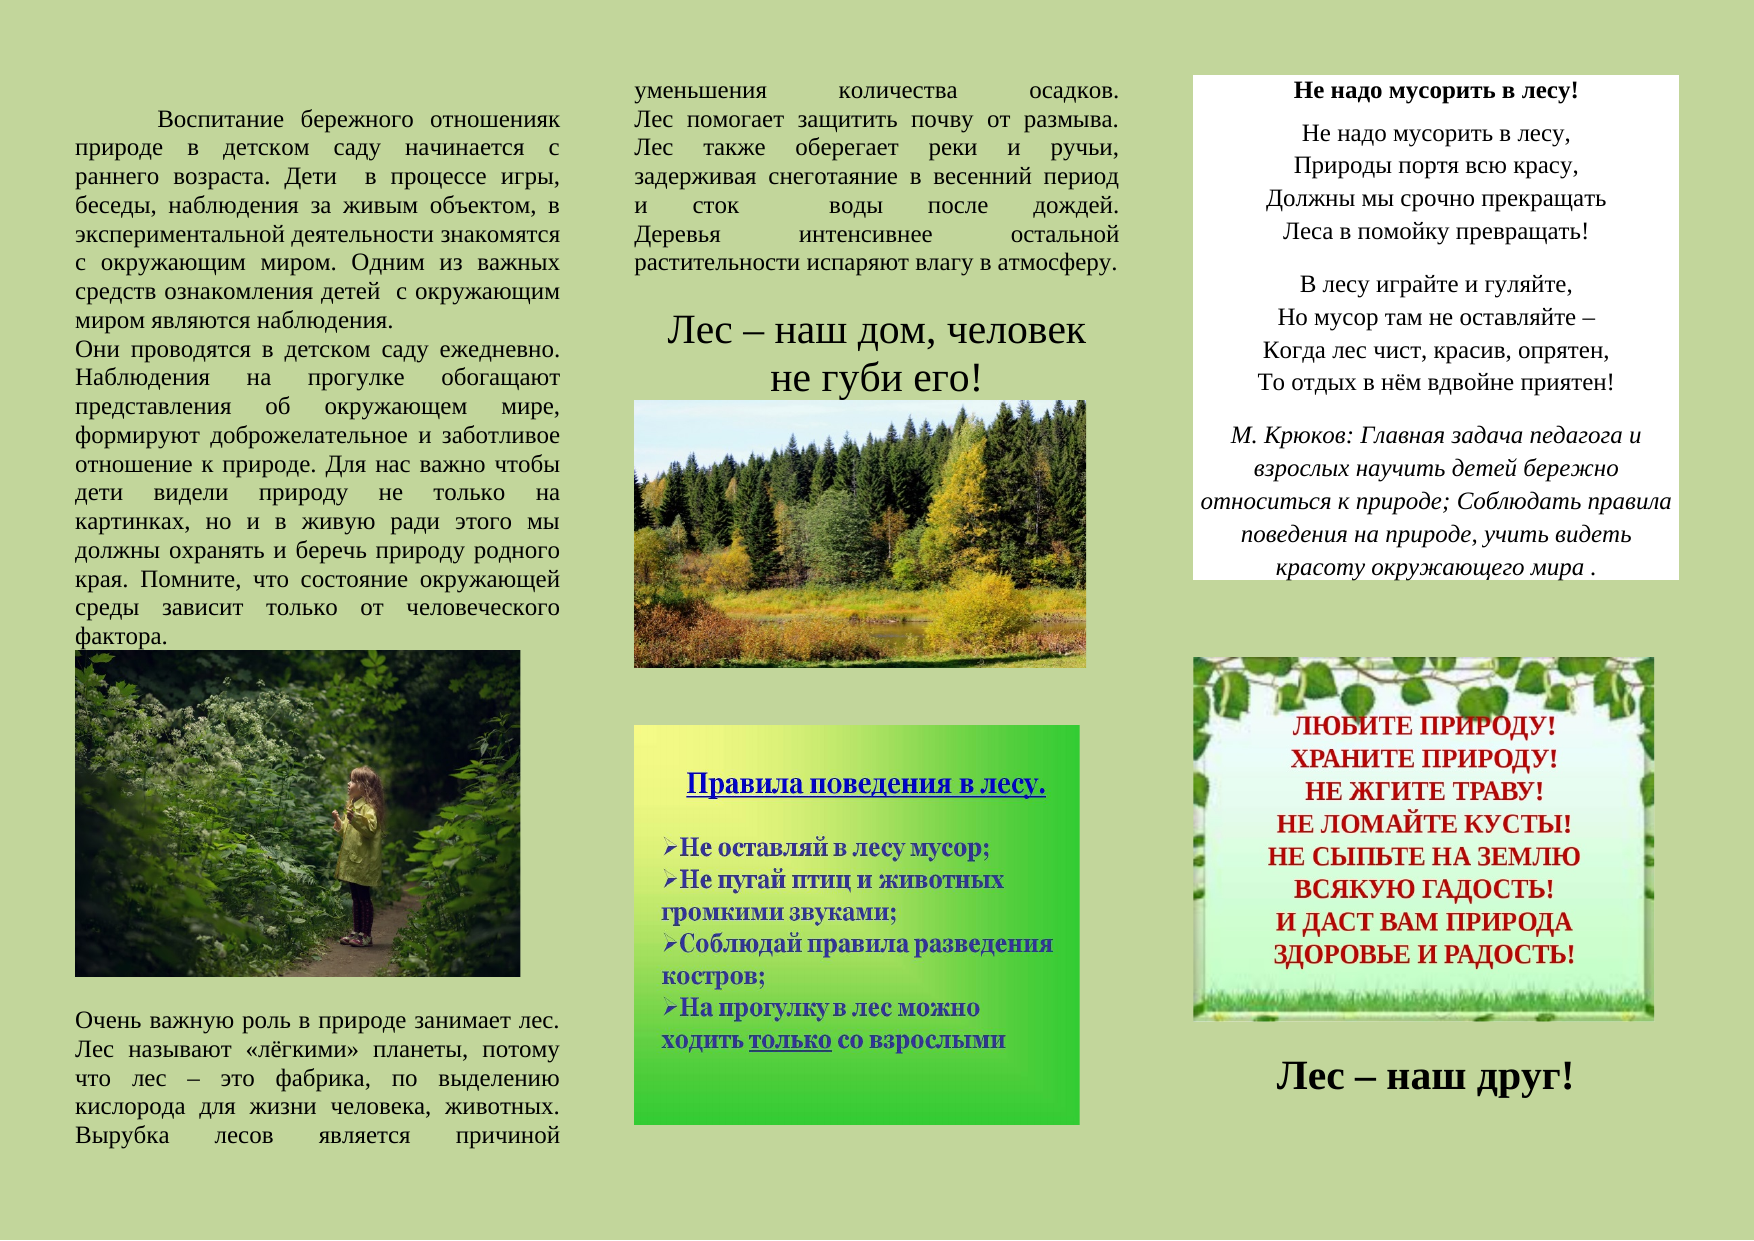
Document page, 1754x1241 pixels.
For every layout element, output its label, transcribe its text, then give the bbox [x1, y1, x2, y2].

text Они проводятся в детском саду ежедневно. Наблюдения на прогулке обогащают представления об окружающем мире, формируют доброжелательное и заботливое отношение к природе. Для нас важно чтобы дети видели природу не только на картинках, но и в живую ради этого мы должны охранять и беречь природу родного края. Помните, что состояние окружающей среды зависит только от человеческого фактора. [75, 334, 560, 650]
text В лесу играйте и гуляйте, Но мусор там не оставляйте – Когда лес чист, красив, опрятен, То отдых в нём вдвойне приятен! [1193, 265, 1679, 396]
text М. Крюков: Главная задача педагога и взрослых научить детей бережно относиться к природе; Соблюдать правила поведения на природе, учить видеть красоту окружающего мира . [1193, 416, 1679, 580]
picture [1193, 657, 1655, 1022]
text Не надо мусорить в лесу! [1193, 75, 1679, 104]
text Очень важную роль в природе занимает лес. Лес называют «лёгкими» планеты, потому что лес – это фабрика, по выделению кислорода для жизни человека, животных. Вырубка лесов является причиной уменьшения количества осадков. Лес помогает защитить почву от размыва. Лес также оберегает реки и ручьи, задерживая снеготаяние в весенний период и сток воды после дождей. Деревья интенсивнее остальной растительности испаряют влагу в атмосферу. [634, 75, 1119, 276]
text Лес – наш друг! [1193, 1051, 1679, 1098]
text не губи его! [634, 353, 1119, 401]
text Очень важную роль в природе занимает лес. Лес называют «лёгкими» планеты, потому что лес – это фабрика, по выделению кислорода для жизни человека, животных. Вырубка лесов является причиной уменьшения количества осадков. Лес помогает защитить почву от размыва. Лес также оберегает реки и ручьи, задерживая снеготаяние в весенний период и сток воды после дождей. Деревья интенсивнее остальной растительности испаряют влагу в атмосферу. [75, 1005, 560, 1149]
text Лес – наш дом, человек [634, 305, 1119, 353]
text Воспитание бережного отношенияк природе в детском саду начинается с раннего возраста. Дети в процессе игры, беседы, наблюдения за живым объектом, в экспериментальной деятельности знакомятся с окружающим миром. Одним из важных средств ознакомления детей с окружающим миром являются наблюдения. [75, 104, 560, 334]
picture [634, 725, 1080, 1125]
text Не надо мусорить в лесу, Природы портя всю красу, Должны мы срочно прекращать Леса в помойку превращать! [1193, 114, 1679, 245]
picture [75, 650, 521, 977]
picture [634, 400, 1087, 668]
